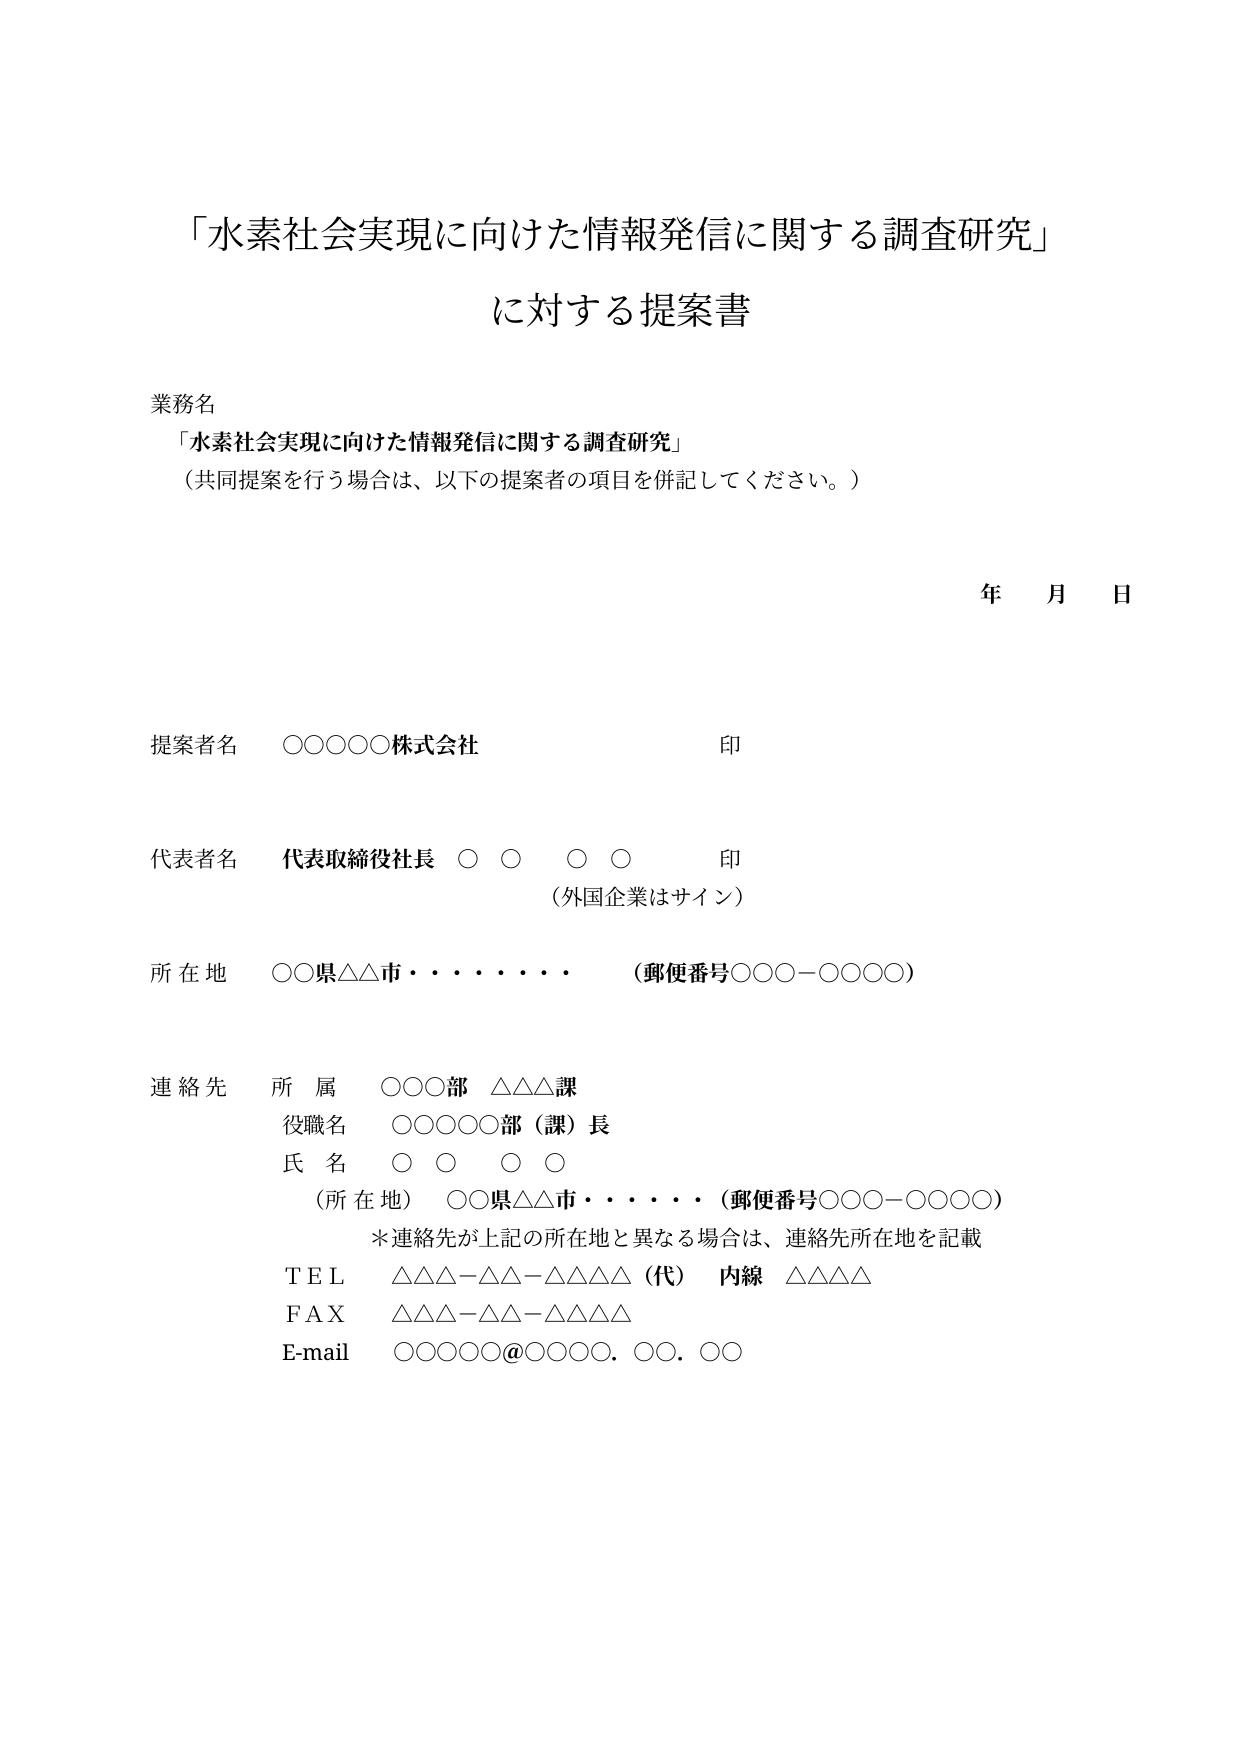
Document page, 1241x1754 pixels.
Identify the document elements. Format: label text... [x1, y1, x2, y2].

text 提案者名 ○○○○○株式会社 印 [107, 725, 1133, 763]
text 連 絡 先 所 属 ○○○部 △△△課 [107, 1067, 1133, 1104]
text 氏 名 ○ ○ ○ ○ [107, 1142, 1133, 1180]
text （共同提案を行う場合は、以下の提案者の項目を併記してください。） [107, 460, 1133, 498]
text 役職名 ○○○○○部（課）長 [107, 1104, 1133, 1142]
text ＊連絡先が上記の所在地と異なる場合は、連絡先所在地を記載 [282, 1218, 1133, 1256]
text 業務名 [107, 384, 1133, 422]
text 「水素社会実現に向けた情報発信に関する調査研究」 に対する提案書 [107, 194, 1133, 346]
text 「水素社会実現に向けた情報発信に関する調査研究」 [151, 422, 1133, 460]
text （外国企業はサイン） [107, 877, 1133, 915]
text （所 在 地） ○○県△△市・・・・・・（郵便番号○○○－○○○○） [194, 1180, 1133, 1218]
text 所 在 地 ○○県△△市・・・・・・・・ （郵便番号○○○－○○○○） [107, 953, 1133, 991]
text E-mail ○○○○○＠○○○○．○○．○○ [107, 1332, 1133, 1370]
text ＦＡＸ △△△－△△－△△△△ [107, 1294, 1133, 1332]
text 代表者名 代表取締役社長 ○ ○ ○ ○ 印 [107, 839, 1133, 877]
text 年 月 日 [107, 574, 1133, 612]
text ＴＥＬ △△△－△△－△△△△（代） 内線 △△△△ [107, 1256, 1133, 1294]
